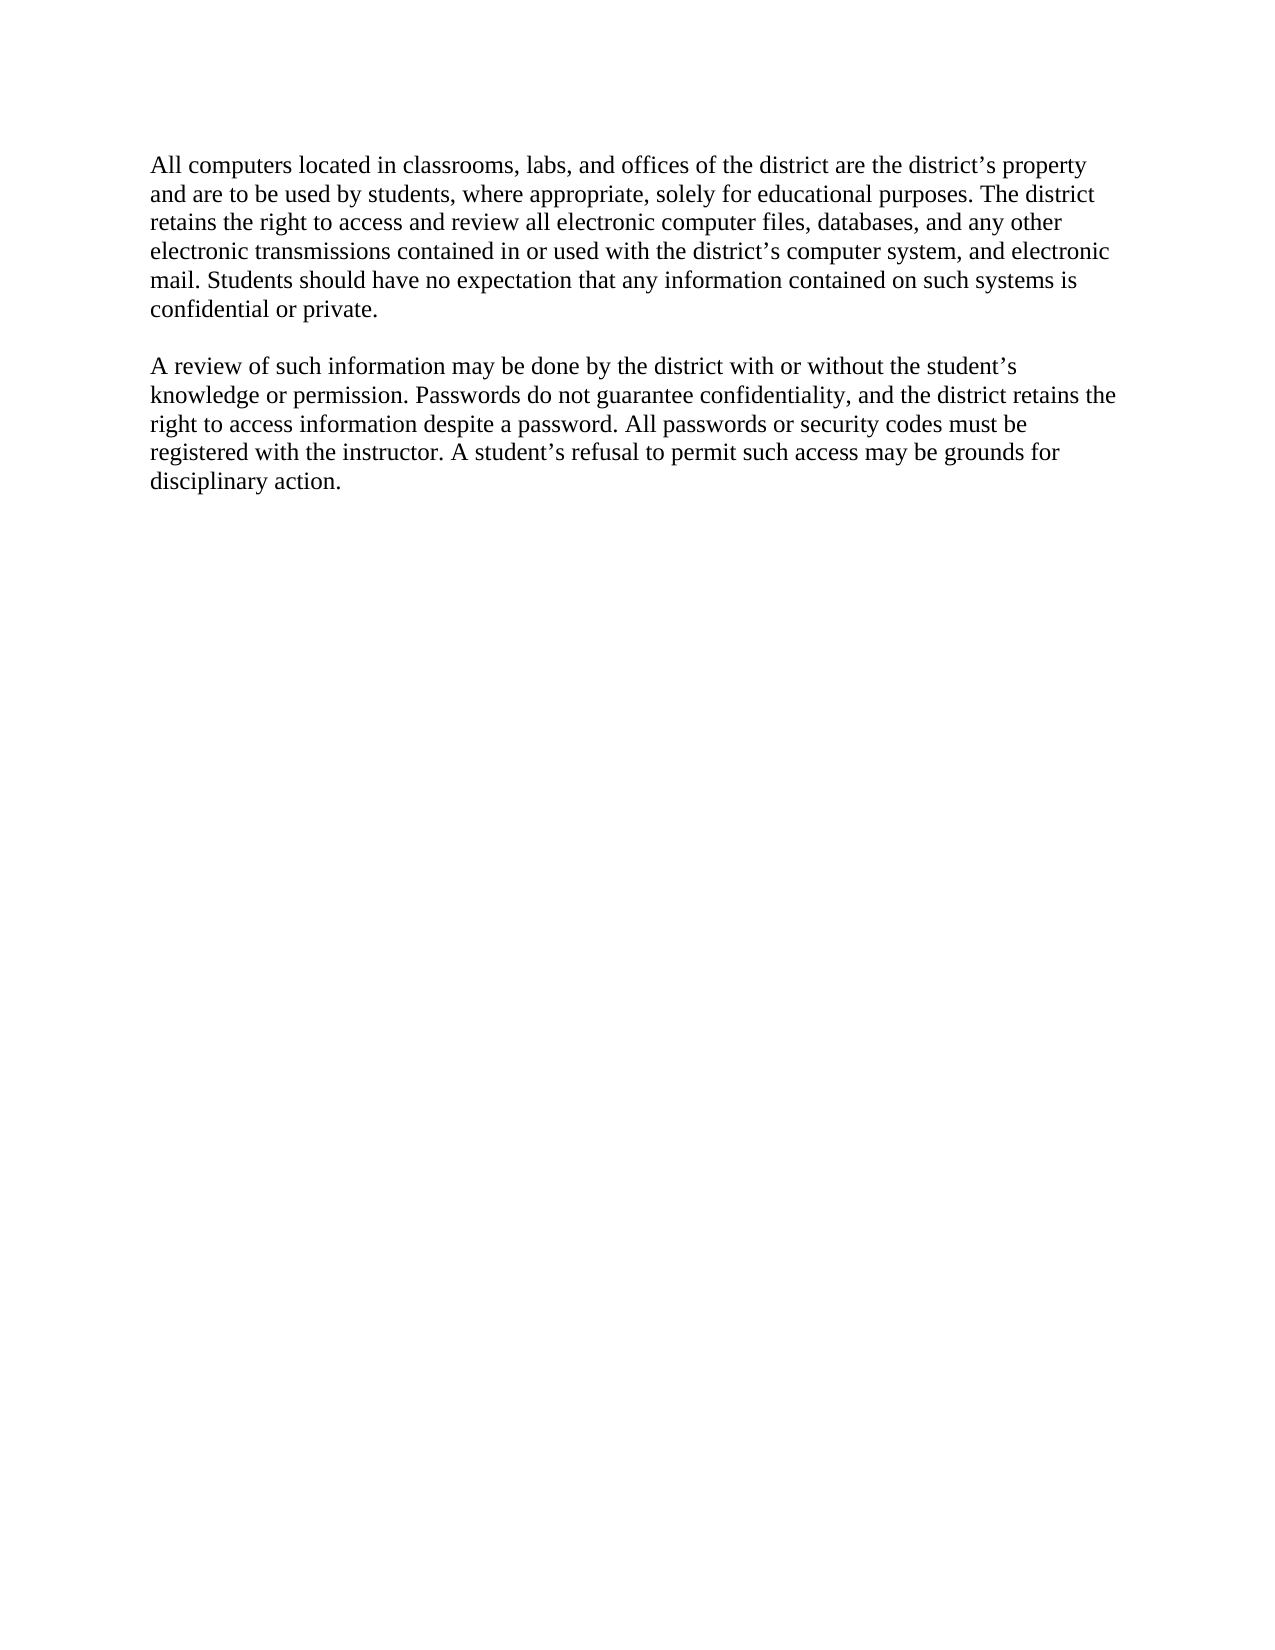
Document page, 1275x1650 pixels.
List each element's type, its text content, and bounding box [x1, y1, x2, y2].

text All computers located in classrooms, labs, and offices of the district are the district’s property and are to be used by students, where appropriate, solely for educational purposes. The district retains the right to access and review all electronic computer files, databases, and any other electronic transmissions contained in or used with the district’s computer system, and electronic mail. Students should have no expectation that any information contained on such systems is confidential or private. [150, 150, 1125, 322]
text A review of such information may be done by the district with or without the student’s knowledge or permission. Passwords do not guarantee confidentiality, and the district retains the right to access information despite a password. All passwords or security codes must be registered with the instructor. A student’s refusal to permit such access may be grounds for disciplinary action. [150, 351, 1125, 495]
